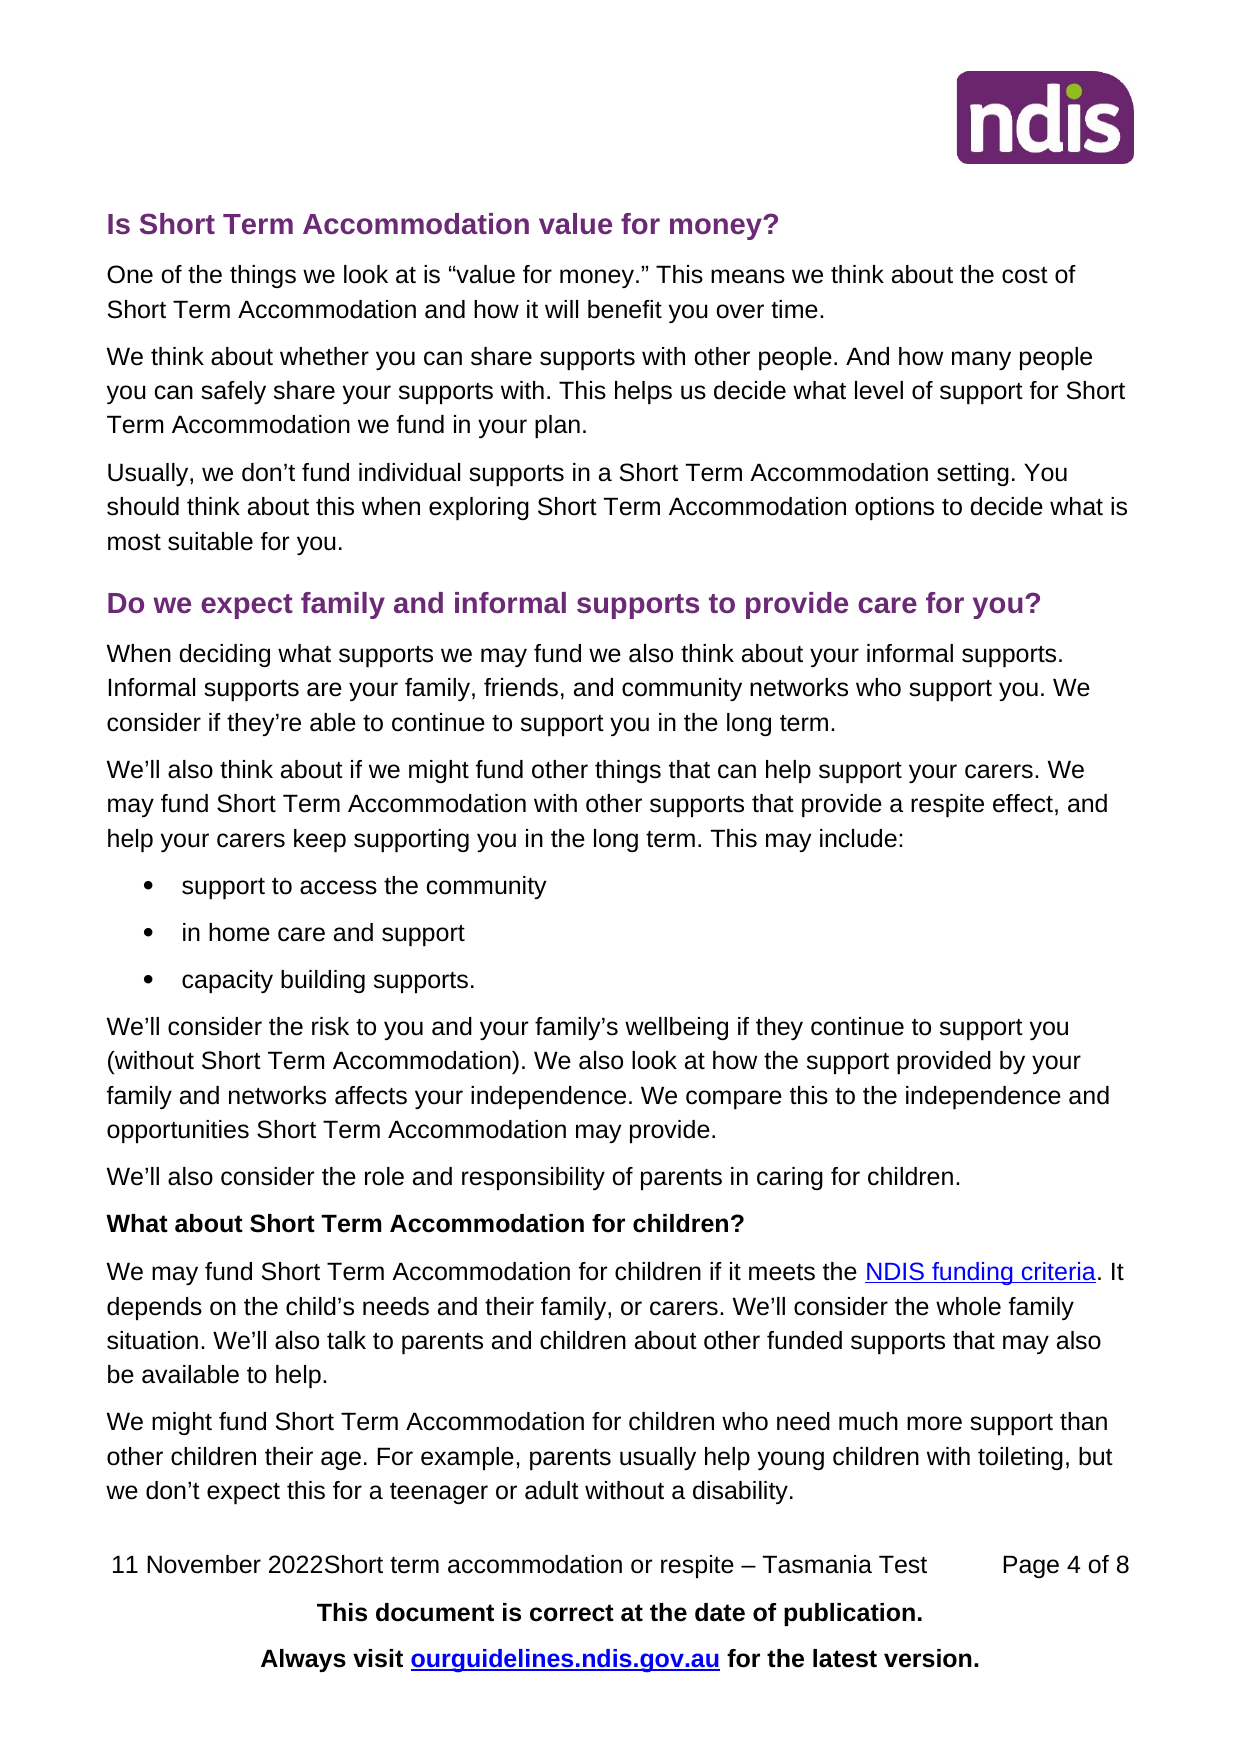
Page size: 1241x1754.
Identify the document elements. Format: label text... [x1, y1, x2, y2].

text We may fund Short Term Accommodation for children if it meets the NDIS funding criteria. It depends on the child’s needs and their family, or carers. We’ll consider the whole family situation. We’ll also talk to parents and children about other funded supports that may also be available to help. [106, 1257, 1134, 1389]
text When deciding what supports we may fund we also think about your informal supports. Informal supports are your family, friends, and community networks who support you. We consider if they’re able to continue to support you in the long term. [106, 639, 1134, 736]
subtitle What about Short Term Accommodation for children? [106, 1209, 1134, 1238]
text We’ll also think about if we might fund other things that can help support your carers. We may fund Short Term Accommodation with other supports that provide a respite effect, and help your carers keep supporting you in the long term. This may include: [106, 755, 1134, 852]
text Usually, we don’t fund individual supports in a Short Term Accommodation setting. You should think about this when exploring Short Term Accommodation options to decide what is most suitable for you. [106, 457, 1134, 555]
picture [956, 71, 1134, 164]
text support to access the community [144, 871, 1134, 899]
text One of the things we look at is “value for money.” This means we think about the cost of Short Term Accommodation and how it will benefit you over time. [106, 260, 1134, 323]
text We’ll consider the risk to you and your family’s wellbeing if they continue to support you (without Short Term Accommodation). We also look at how the support provided by your family and networks affects your independence. We compare this to the independence and opportunities Short Term Accommodation may provide. [106, 1012, 1134, 1144]
subtitle Is Short Term Accommodation value for money? [106, 207, 1134, 241]
text We might fund Short Term Accommodation for children who need much more support than other children their age. For example, parents usually help young children with toileting, but we don’t expect this for a teenager or adult without a disability. [106, 1407, 1134, 1505]
text We think about whether you can share supports with other people. And how many people you can safely share your supports with. This helps us decide what level of support for Short Term Accommodation we fund in your plan. [106, 342, 1134, 439]
text We’ll also consider the role and responsibility of parents in caring for children. [106, 1162, 1134, 1191]
text in home care and support [144, 918, 1134, 947]
subtitle Do we expect family and informal supports to provide care for you? [106, 586, 1134, 619]
text capacity building supports. [144, 965, 1134, 994]
